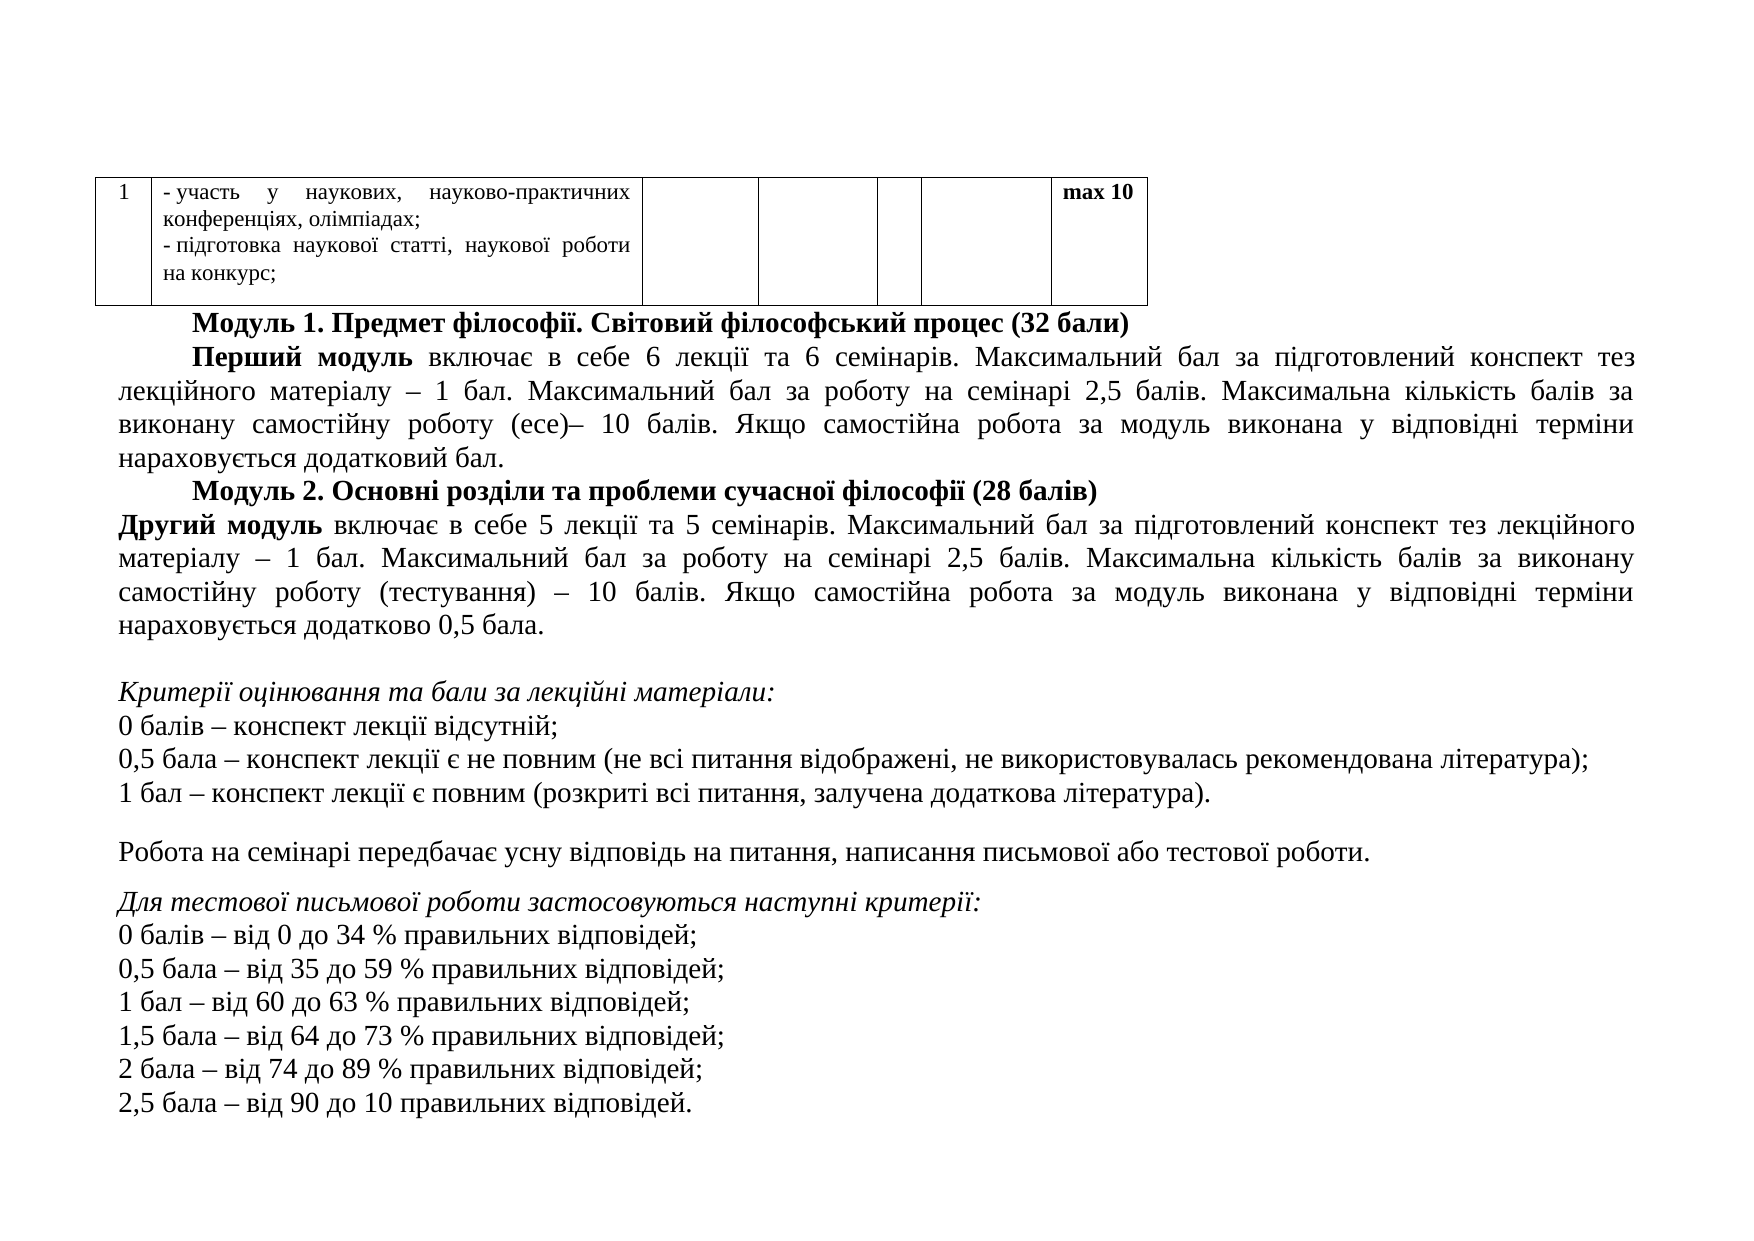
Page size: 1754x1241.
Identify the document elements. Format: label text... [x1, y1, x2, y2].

text 1 бал – конспект лекції є повним (розкриті всі питання, залучена додаткова література). [118, 775, 1636, 809]
text 1 бал – від 60 до 63 % правильних відповідей; [118, 984, 1636, 1018]
text 0 балів – від 0 до 34 % правильних відповідей; [118, 917, 1636, 951]
text 0 балів – конспект лекції відсутній; [118, 708, 1636, 742]
text Модуль 2. Основні розділи та проблеми сучасної філософії (28 балів) [118, 473, 1636, 507]
text 0,5 бала – від 35 до 59 % правильних відповідей; [118, 951, 1636, 984]
text Перший модуль включає в себе 6 лекції та 6 семінарів. Максимальний бал за підготовлений конспект тез лекційного матеріалу – 1 бал. Максимальний бал за роботу на семінарі 2,5 балів. Максимальна кількість балів за виконану самостійну роботу (есе)– 10 балів. Якщо самостійна робота за модуль виконана у відповідні терміни нараховується додатковий бал. [118, 339, 1636, 473]
text Робота на семінарі передбачає усну відповідь на питання, написання письмової або тестової роботи. [118, 834, 1636, 867]
text 2 бала – від 74 до 89 % правильних відповідей; [118, 1052, 1636, 1085]
text 1,5 бала – від 64 до 73 % правильних відповідей; [118, 1018, 1636, 1052]
table_cell 1 [96, 178, 151, 304]
text Критерії оцінювання та бали за лекційні матеріали: [118, 674, 1636, 708]
table_cell max 10 [1052, 178, 1147, 304]
text Для тестової письмової роботи застосовуються наступні критерії: [118, 884, 1636, 917]
table_cell [759, 178, 877, 304]
table_cell - участь у наукових, науково-практичних конференціях, олімпіадах; - підготовка наукової статті, наукової роботи на конкурс; [152, 178, 642, 304]
text Модуль 1. Предмет філософії. Світовий філософський процес (32 бали) [118, 306, 1636, 339]
text Другий модуль включає в себе 5 лекції та 5 семінарів. Максимальний бал за підготовлений конспект тез лекційного матеріалу – 1 бал. Максимальний бал за роботу на семінарі 2,5 балів. Максимальна кількість балів за виконану самостійну роботу (тестування) – 10 балів. Якщо самостійна робота за модуль виконана у відповідні терміни нараховується додатково 0,5 бала. [118, 507, 1636, 641]
table_cell [878, 178, 921, 304]
table_cell [922, 178, 1051, 304]
text 2,5 бала – від 90 до 10 правильних відповідей. [118, 1085, 1636, 1119]
text 0,5 бала – конспект лекції є не повним (не всі питання відображені, не використовувалась рекомендована література); [118, 742, 1636, 775]
table_cell [643, 178, 758, 304]
